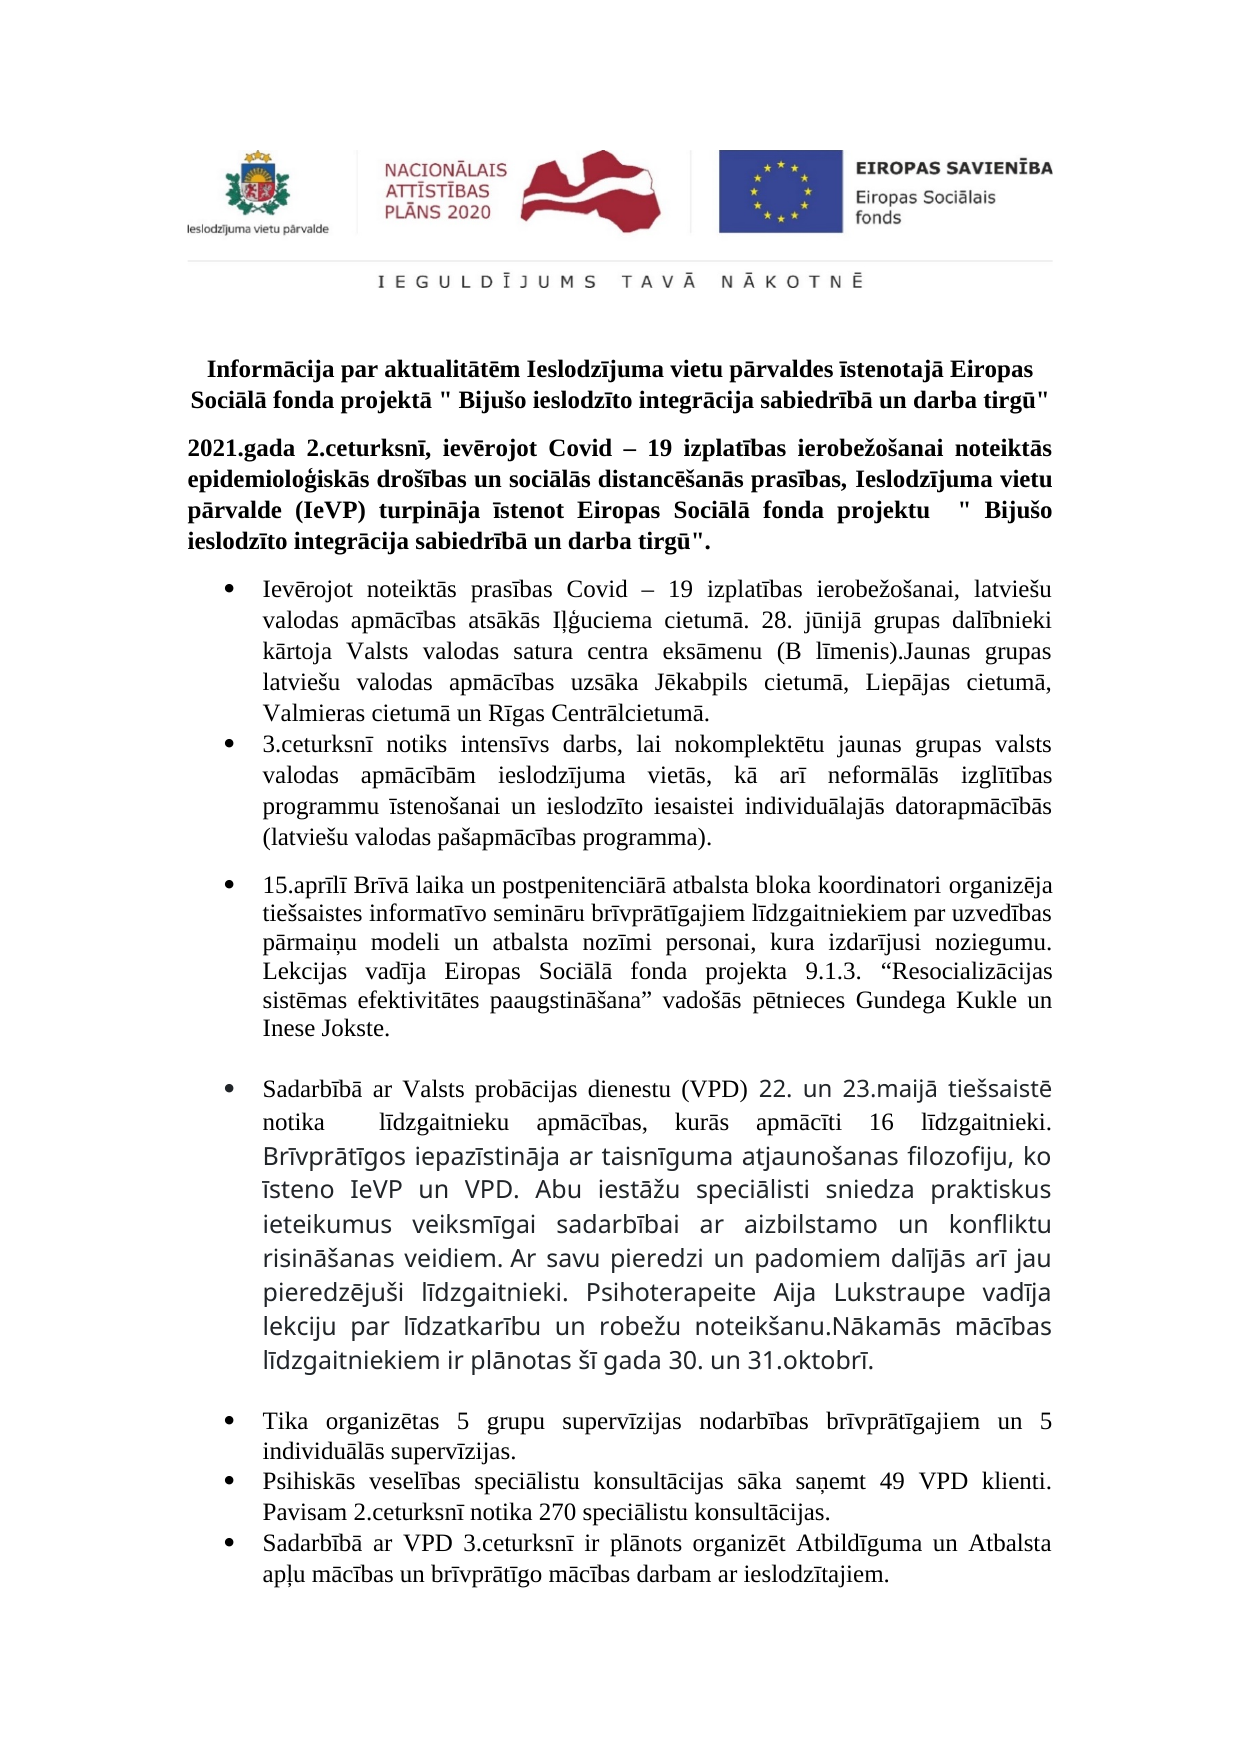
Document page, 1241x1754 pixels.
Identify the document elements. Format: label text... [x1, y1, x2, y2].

picture [187, 150, 1053, 288]
list 15.aprīlī Brīvā laika un postpenitenciārā atbalsta bloka koordinatori organizēja tiešsaistes informatīvo semināru brīvprātīgajiem līdzgaitniekiem par uzvedības pārmaiņu modeli un atbalsta nozīmi personai, kura izdarījusi noziegumu. Lekcijas vadīja Eiropas Sociālā fonda projekta 9.1.3. “Resocializācijas sistēmas efektivitātes paaugstināšana” vadošās pētnieces Gundega Kukle un Inese Jokste. [225, 870, 1053, 1042]
text Informācija par aktualitātēm Ieslodzījuma vietu pārvaldes īstenotajā Eiropas Sociālā fonda projektā " Bijušo ieslodzīto integrācija sabiedrībā un darba tirgū" [187, 354, 1053, 414]
list Ievērojot noteiktās prasības Covid – 19 izplatības ierobežošanai, latviešu valodas apmācības atsākās Iļģuciema cietumā. 28. jūnijā grupas dalībnieki kārtoja Valsts valodas satura centra eksāmenu (B līmenis).Jaunas grupas latviešu valodas apmācības uzsāka Jēkabpils cietumā, Liepājas cietumā, Valmieras cietumā un Rīgas Centrālcietumā. [225, 574, 1053, 727]
list Sadarbībā ar VPD 3.ceturksnī ir plānots organizēt Atbildīguma un Atbalsta apļu mācības un brīvprātīgo mācības darbam ar ieslodzītajiem. [225, 1528, 1053, 1588]
list Sadarbībā ar Valsts probācijas dienestu (VPD) 22. un 23.maijā tiešsaistē notika līdzgaitnieku apmācības, kurās apmācīti 16 līdzgaitnieki. Brīvprātīgos iepazīstināja ar taisnīguma atjaunošanas filozofiju, ko īsteno IeVP un VPD. Abu iestāžu speciālisti sniedza praktiskus ieteikumus veiksmīgai sadarbībai ar aizbilstamo un konfliktu risināšanas veidiem. Ar savu pieredzi un padomiem dalījās arī jau pieredzējuši līdzgaitnieki. Psihoterapeite Aija Lukstraupe vadīja lekciju par līdzatkarību un robežu noteikšanu.Nākamās mācības līdzgaitniekiem ir plānotas šī gada 30. un 31.oktobrī. [225, 1071, 1053, 1377]
list Psihiskās veselības speciālistu konsultācijas sāka saņemt 49 VPD klienti. Pavisam 2.ceturksnī notika 270 speciālistu konsultācijas. [225, 1466, 1053, 1526]
list 3.ceturksnī notiks intensīvs darbs, lai nokomplektētu jaunas grupas valsts valodas apmācībām ieslodzījuma vietās, kā arī neformālās izglītības programmu īstenošanai un ieslodzīto iesaistei individuālajās datorapmācībās (latviešu valodas pašapmācības programma). [225, 729, 1053, 851]
list Tika organizētas 5 grupu supervīzijas nodarbības brīvprātīgajiem un 5 individuālās supervīzijas. [225, 1406, 1053, 1464]
text 2021.gada 2.ceturksnī, ievērojot Covid – 19 izplatības ierobežošanai noteiktās epidemioloģiskās drošības un sociālās distancēšanās prasības, Ieslodzījuma vietu pārvalde (IeVP) turpināja īstenot Eiropas Sociālā fonda projektu " Bijušo ieslodzīto integrācija sabiedrībā un darba tirgū". [187, 433, 1053, 555]
